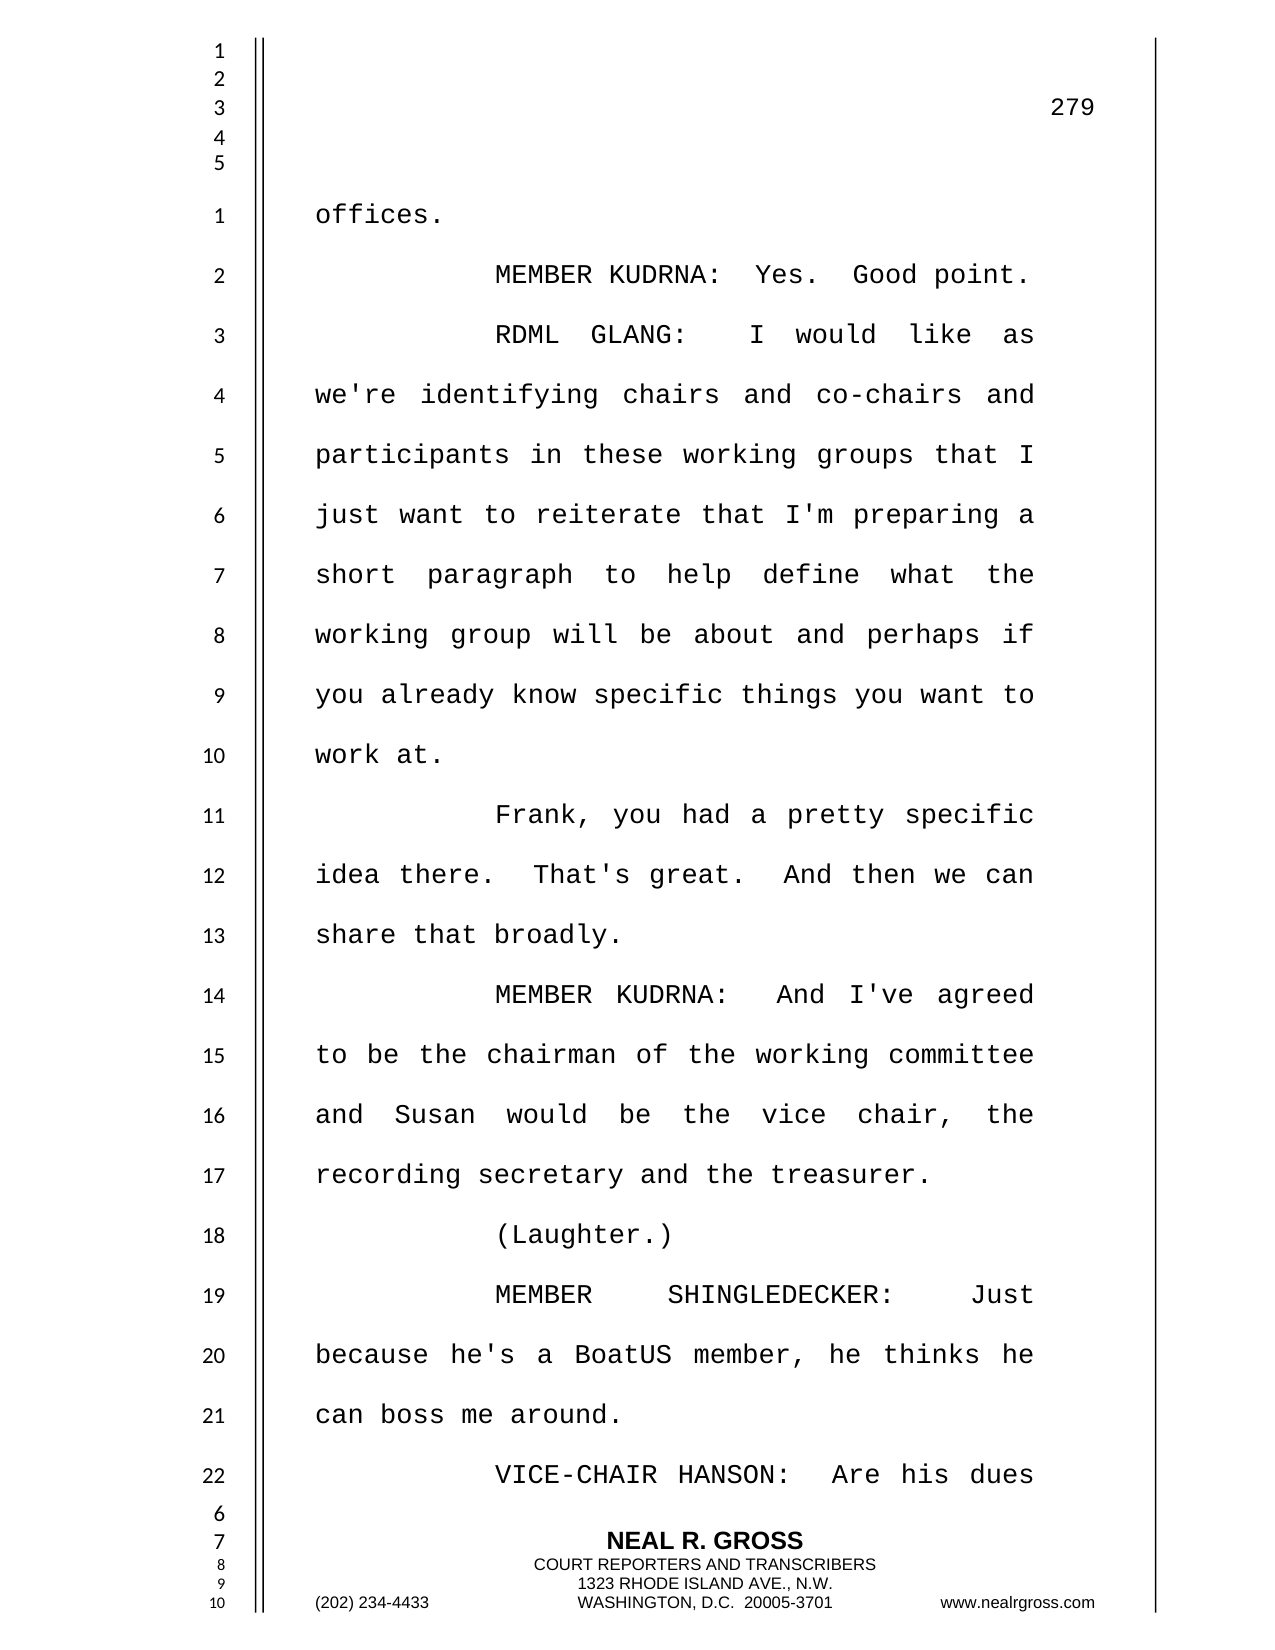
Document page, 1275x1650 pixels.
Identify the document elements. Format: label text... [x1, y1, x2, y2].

text MEMBER SHINGLEDECKER: Just because he's a BoatUS member, he thinks he can boss me around. [315, 1256, 1035, 1436]
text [315, 176, 1035, 236]
text (Laughter.) [315, 1196, 1035, 1256]
text Frank, you had a pretty specific idea there. That's great. And then we can share that broadly. [315, 776, 1035, 956]
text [315, 1436, 1035, 1496]
text RDML GLANG: I would like as we're identifying chairs and co-chairs and participants in these working groups that I just want to reiterate that I'm preparing a short paragraph to help define what the working group will be about and perhaps if you already know specific things you want to work at. [315, 296, 1035, 776]
text MEMBER KUDRNA: And I've agreed to be the chairman of the working committee and Susan would be the vice chair, the recording secretary and the treasurer. [315, 956, 1035, 1196]
text MEMBER KUDRNA: Yes. Good point. [315, 236, 1035, 296]
